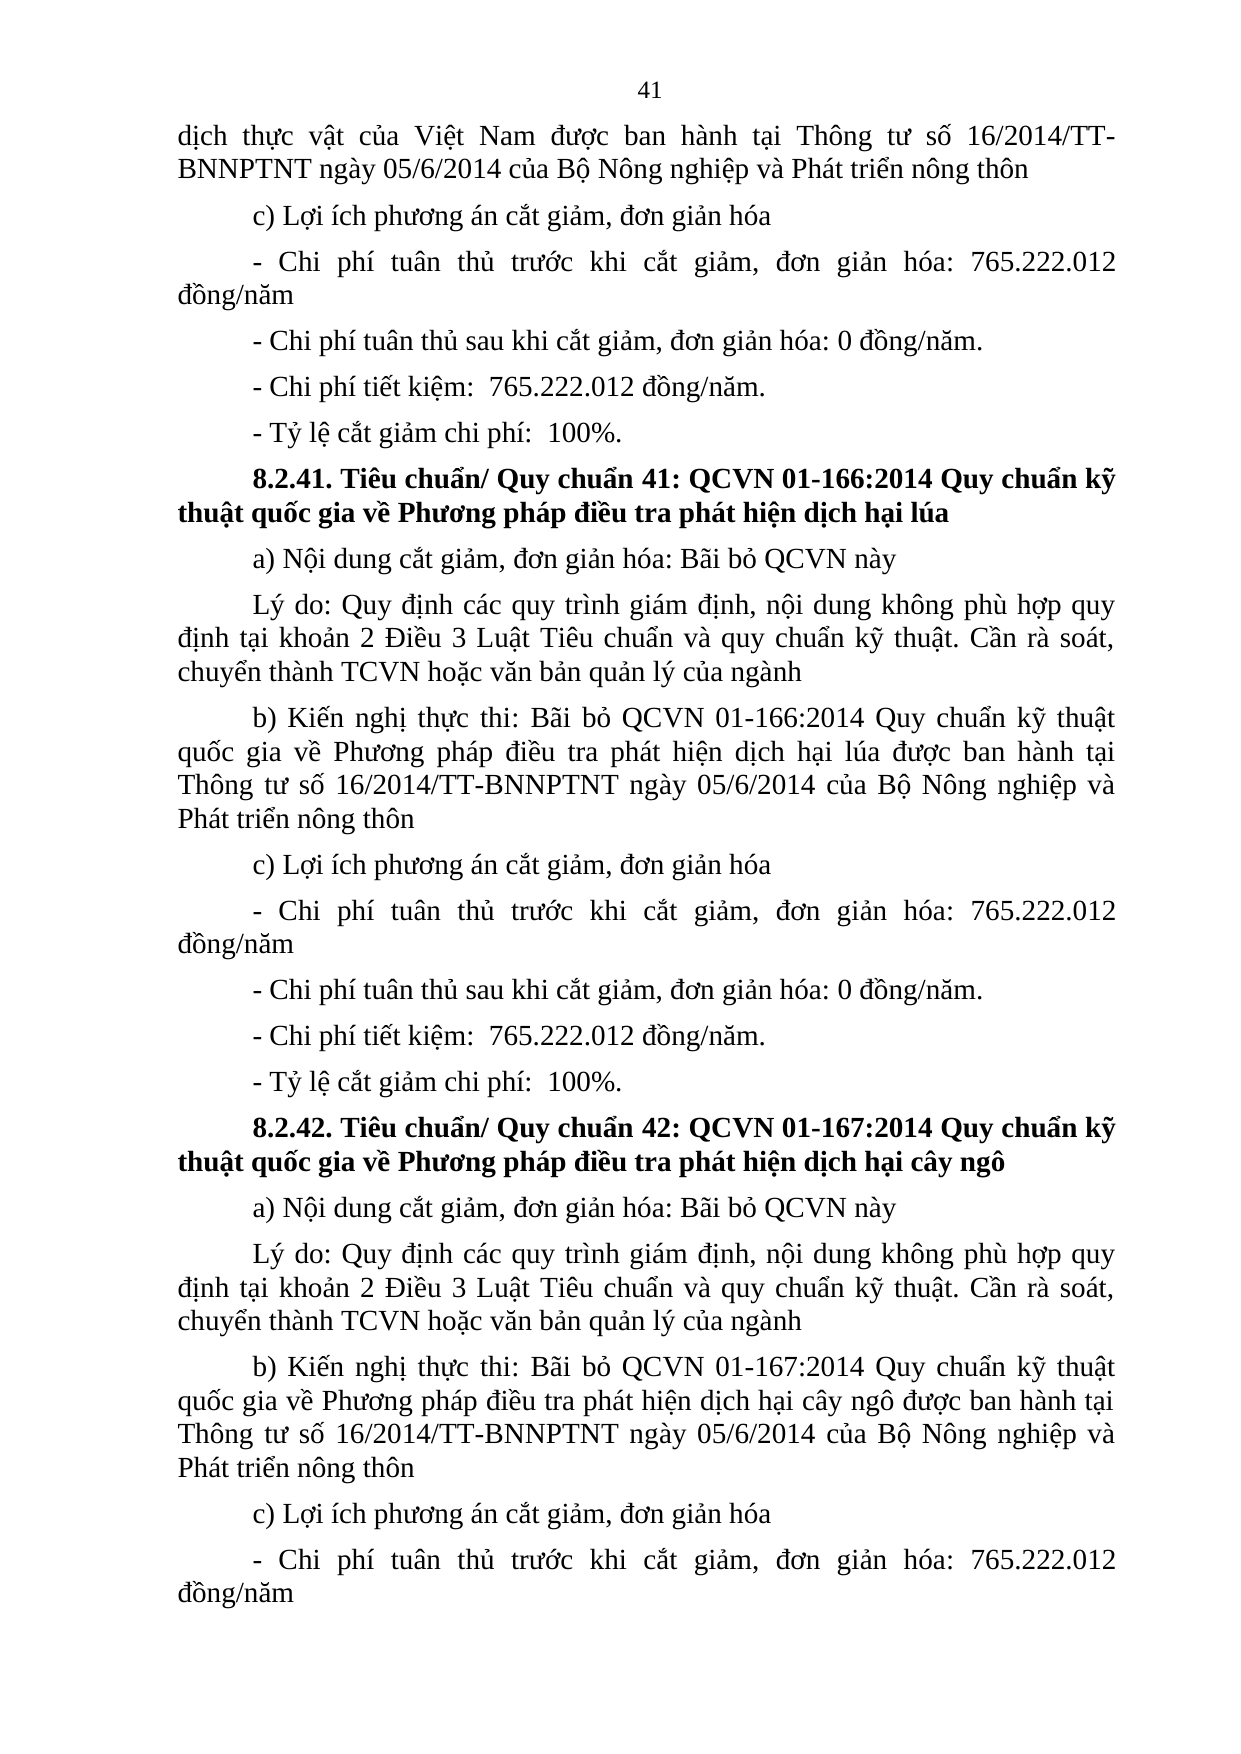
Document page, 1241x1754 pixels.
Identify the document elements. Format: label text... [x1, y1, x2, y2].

text b) Kiến nghị thực thi: Bãi bỏ QCVN 01-166:2014 Quy chuẩn kỹ thuật quốc gia về Phương pháp điều tra phát hiện dịch hại lúa được ban hành tại Thông tư số 16/2014/TT-BNNPTNT ngày 05/6/2014 của Bộ Nông nghiệp và Phát triển nông thôn [177, 700, 1116, 834]
text c) Lợi ích phương án cắt giảm, đơn giản hóa [177, 1496, 1116, 1529]
text a) Nội dung cắt giảm, đơn giản hóa: Bãi bỏ QCVN này [177, 1190, 1116, 1224]
text - Chi phí tuân thủ trước khi cắt giảm, đơn giản hóa: 765.222.012 đồng/năm [177, 1542, 1116, 1609]
text c) Lợi ích phương án cắt giảm, đơn giản hóa [177, 847, 1116, 880]
text a) Nội dung cắt giảm, đơn giản hóa: Bãi bỏ QCVN này [177, 541, 1116, 574]
text - Tỷ lệ cắt giảm chi phí: 100%. [177, 415, 1116, 449]
text c) Lợi ích phương án cắt giảm, đơn giản hóa [177, 198, 1116, 231]
text b) Kiến nghị thực thi: Bãi bỏ QCVN 01-167:2014 Quy chuẩn kỹ thuật quốc gia về Phương pháp điều tra phát hiện dịch hại cây ngô được ban hành tại Thông tư số 16/2014/TT-BNNPTNT ngày 05/6/2014 của Bộ Nông nghiệp và Phát triển nông thôn [177, 1349, 1116, 1483]
text - Chi phí tiết kiệm: 765.222.012 đồng/năm. [177, 369, 1116, 403]
text - Chi phí tuân thủ trước khi cắt giảm, đơn giản hóa: 765.222.012 đồng/năm [177, 244, 1116, 311]
text - Chi phí tuân thủ sau khi cắt giảm, đơn giản hóa: 0 đồng/năm. [177, 323, 1116, 357]
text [177, 118, 1116, 185]
text - Chi phí tiết kiệm: 765.222.012 đồng/năm. [177, 1018, 1116, 1052]
text 8.2.42. Tiêu chuẩn/ Quy chuẩn 42: QCVN 01-167:2014 Quy chuẩn kỹ thuật quốc gia về Phương pháp điều tra phát hiện dịch hại cây ngô [177, 1111, 1116, 1178]
text 8.2.41. Tiêu chuẩn/ Quy chuẩn 41: QCVN 01-166:2014 Quy chuẩn kỹ thuật quốc gia về Phương pháp điều tra phát hiện dịch hại lúa [177, 461, 1116, 528]
text - Tỷ lệ cắt giảm chi phí: 100%. [177, 1064, 1116, 1098]
text - Chi phí tuân thủ trước khi cắt giảm, đơn giản hóa: 765.222.012 đồng/năm [177, 893, 1116, 960]
text - Chi phí tuân thủ sau khi cắt giảm, đơn giản hóa: 0 đồng/năm. [177, 972, 1116, 1006]
